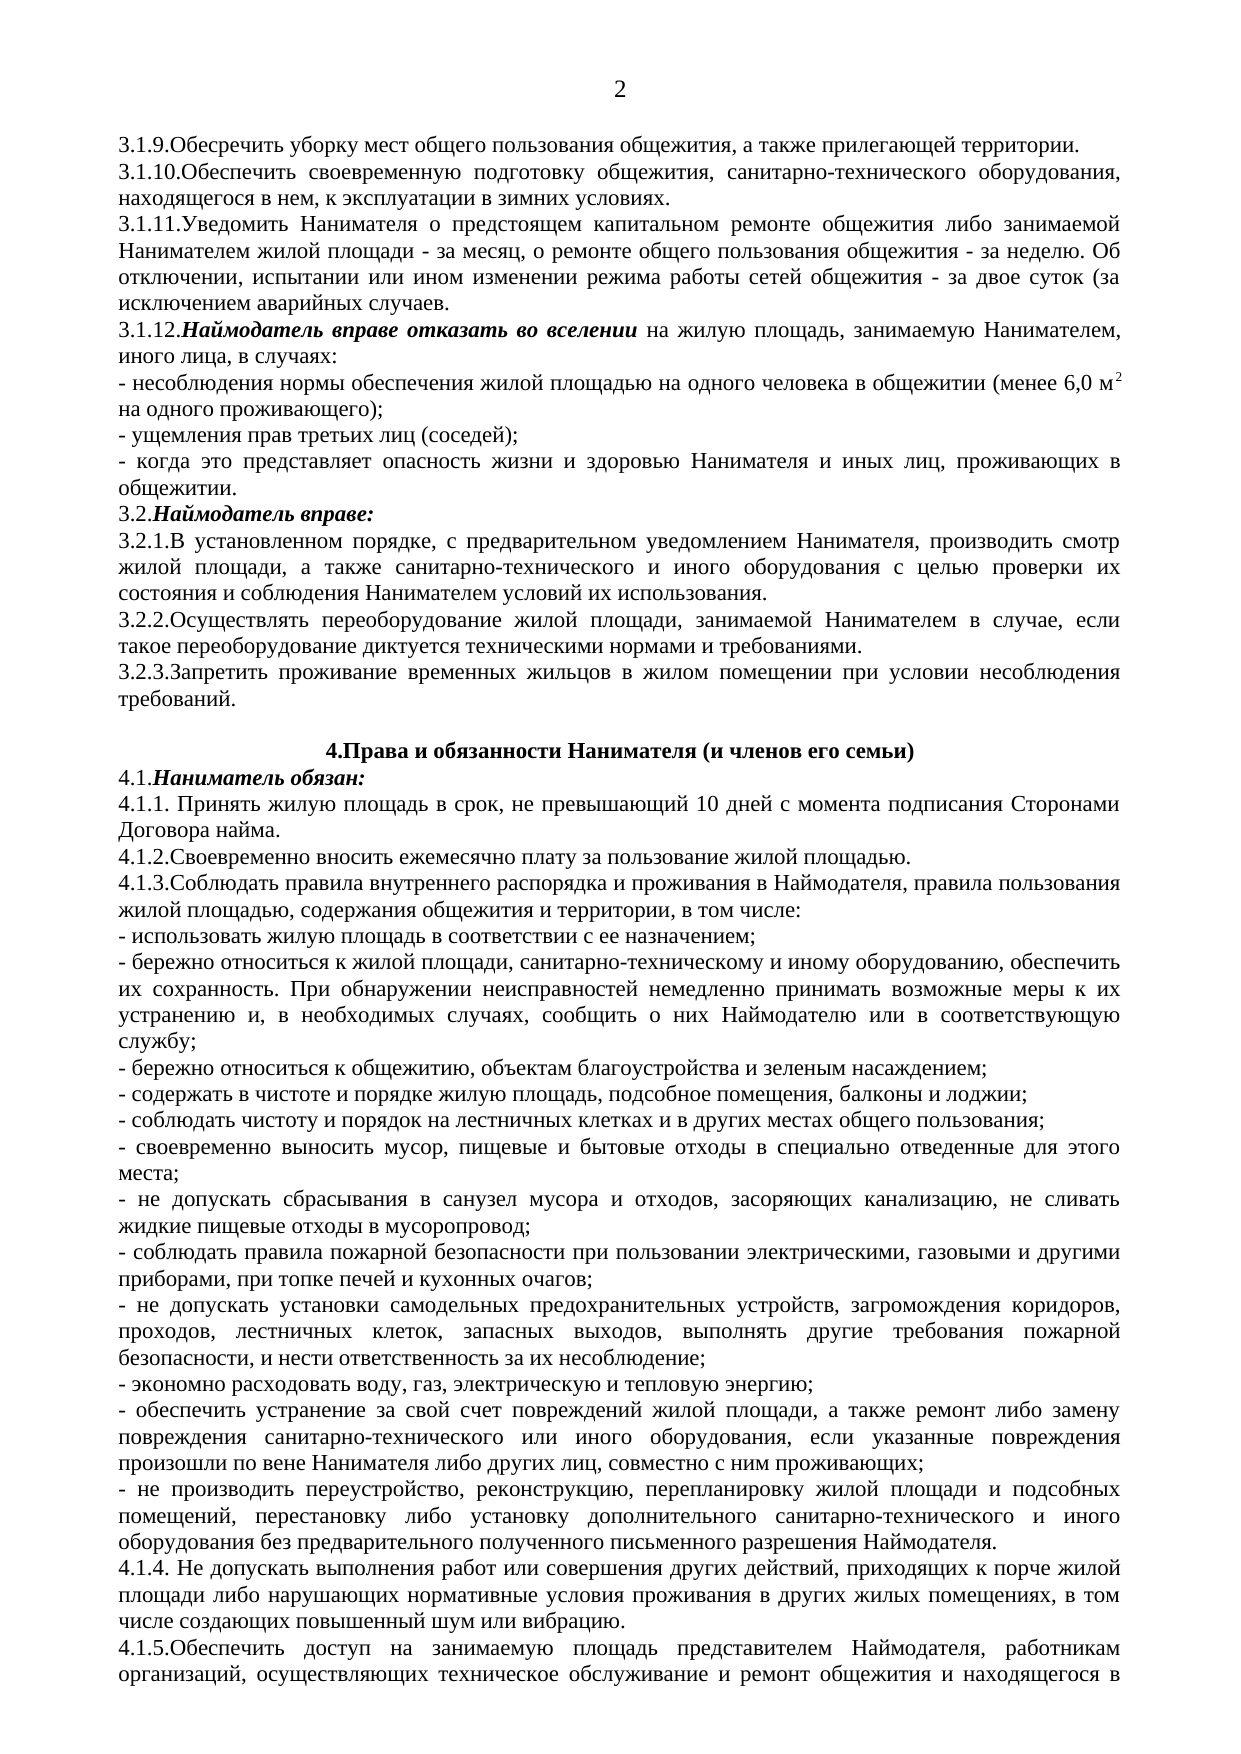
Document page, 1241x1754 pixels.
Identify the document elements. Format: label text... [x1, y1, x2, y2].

text - несоблюдения нормы обеспечения жилой площадью на одного человека в общежитии (менее 6,0 м2 на одного проживающего); [118, 368, 1122, 421]
text - обеспечить устранение за свой счет повреждений жилой площади, а также ремонт либо замену повреждения санитарно-технического или иного оборудования, если указанные повреждения произошли по вене Нанимателя либо других лиц, совместно с ним проживающих; [118, 1396, 1122, 1475]
text - содержать в чистоте и порядке жилую площадь, подсобное помещения, балконы и лоджии; [118, 1080, 1122, 1106]
text 3.2.3.Запретить проживание временных жильцов в жилом помещении при условии несоблюдения требований. [118, 658, 1122, 711]
text 3.1.11.Уведомить Нанимателя о предстоящем капитальном ремонте общежития либо занимаемой Нанимателем жилой площади - за месяц, о ремонте общего пользования общежития - за неделю. Об отключении, испытании или ином изменении режима работы сетей общежития - за двое суток (за исключением аварийных случаев. [118, 210, 1122, 316]
text - соблюдать правила пожарной безопасности при пользовании электрическими, газовыми и другими приборами, при топке печей и кухонных очагов; [118, 1238, 1122, 1291]
text 4.1.2.Своевременно вносить ежемесячно плату за пользование жилой площадью. [118, 843, 1122, 869]
text 3.1.9.Обесречить уборку мест общего пользования общежития, а также прилегающей территории. [118, 131, 1122, 158]
text - не допускать установки самодельных предохранительных устройств, загромождения коридоров, проходов, лестничных клеток, запасных выходов, выполнять другие требования пожарной безопасности, и нести ответственность за их несоблюдение; [118, 1291, 1122, 1370]
text - не допускать сбрасывания в санузел мусора и отходов, засоряющих канализацию, не сливать жидкие пищевые отходы в мусоропровод; [118, 1186, 1122, 1238]
text 4.1.1. Принять жилую площадь в срок, не превышающий 10 дней с момента подписания Сторонами Договора найма. [118, 790, 1122, 843]
text - не производить переустройство, реконструкцию, перепланировку жилой площади и подсобных помещений, перестановку либо установку дополнительного санитарно-технического и иного оборудования без предварительного полученного письменного разрешения Наймодателя. [118, 1475, 1122, 1554]
text 3.1.12.Наймодатель вправе отказать во вселении на жилую площадь, занимаемую Нанимателем, иного лица, в случаях: [118, 316, 1122, 368]
text 3.2.Наймодатель вправе: [118, 500, 1122, 527]
text 4.1.3.Соблюдать правила внутреннего распорядка и проживания в Наймодателя, правила пользования жилой площадью, содержания общежития и территории, в том числе: [118, 869, 1122, 922]
text - ущемления прав третьих лиц (соседей); [118, 421, 1122, 448]
text 3.2.2.Осуществлять переоборудование жилой площади, занимаемой Нанимателем в случае, если такое переоборудование диктуется техническими нормами и требованиями. [118, 606, 1122, 658]
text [118, 1633, 1122, 1686]
text 3.2.1.В установленном порядке, с предварительном уведомлением Нанимателя, производить смотр жилой площади, а также санитарно-технического и иного оборудования с целью проверки их состояния и соблюдения Нанимателем условий их использования. [118, 527, 1122, 606]
text - бережно относиться к жилой площади, санитарно-техническому и иному оборудованию, обеспечить их сохранность. При обнаружении неисправностей немедленно принимать возможные меры к их устранению и, в необходимых случаях, сообщить о них Наймодателю или в соответствующую службу; [118, 948, 1122, 1054]
text - соблюдать чистоту и порядок на лестничных клетках и в других местах общего пользования; [118, 1106, 1122, 1133]
text - экономно расходовать воду, газ, электрическую и тепловую энергию; [118, 1370, 1122, 1396]
text - своевременно выносить мусор, пищевые и бытовые отходы в специально отведенные для этого места; [118, 1133, 1122, 1186]
text - бережно относиться к общежитию, объектам благоустройства и зеленым насаждением; [118, 1054, 1122, 1080]
text 4.1.4. Не допускать выполнения работ или совершения других действий, приходящих к порче жилой площади либо нарушающих нормативные условия проживания в других жилых помещениях, в том числе создающих повышенный шум или вибрацию. [118, 1554, 1122, 1633]
text 3.1.10.Обеспечить своевременную подготовку общежития, санитарно-технического оборудования, находящегося в нем, к эксплуатации в зимних условиях. [118, 158, 1122, 210]
text - когда это представляет опасность жизни и здоровью Нанимателя и иных лиц, проживающих в общежитии. [118, 448, 1122, 500]
text 4.1.Наниматель обязан: [118, 764, 1122, 790]
text - использовать жилую площадь в соответствии с ее назначением; [118, 922, 1122, 948]
text 4.Права и обязанности Нанимателя (и членов его семьи) [118, 737, 1122, 764]
